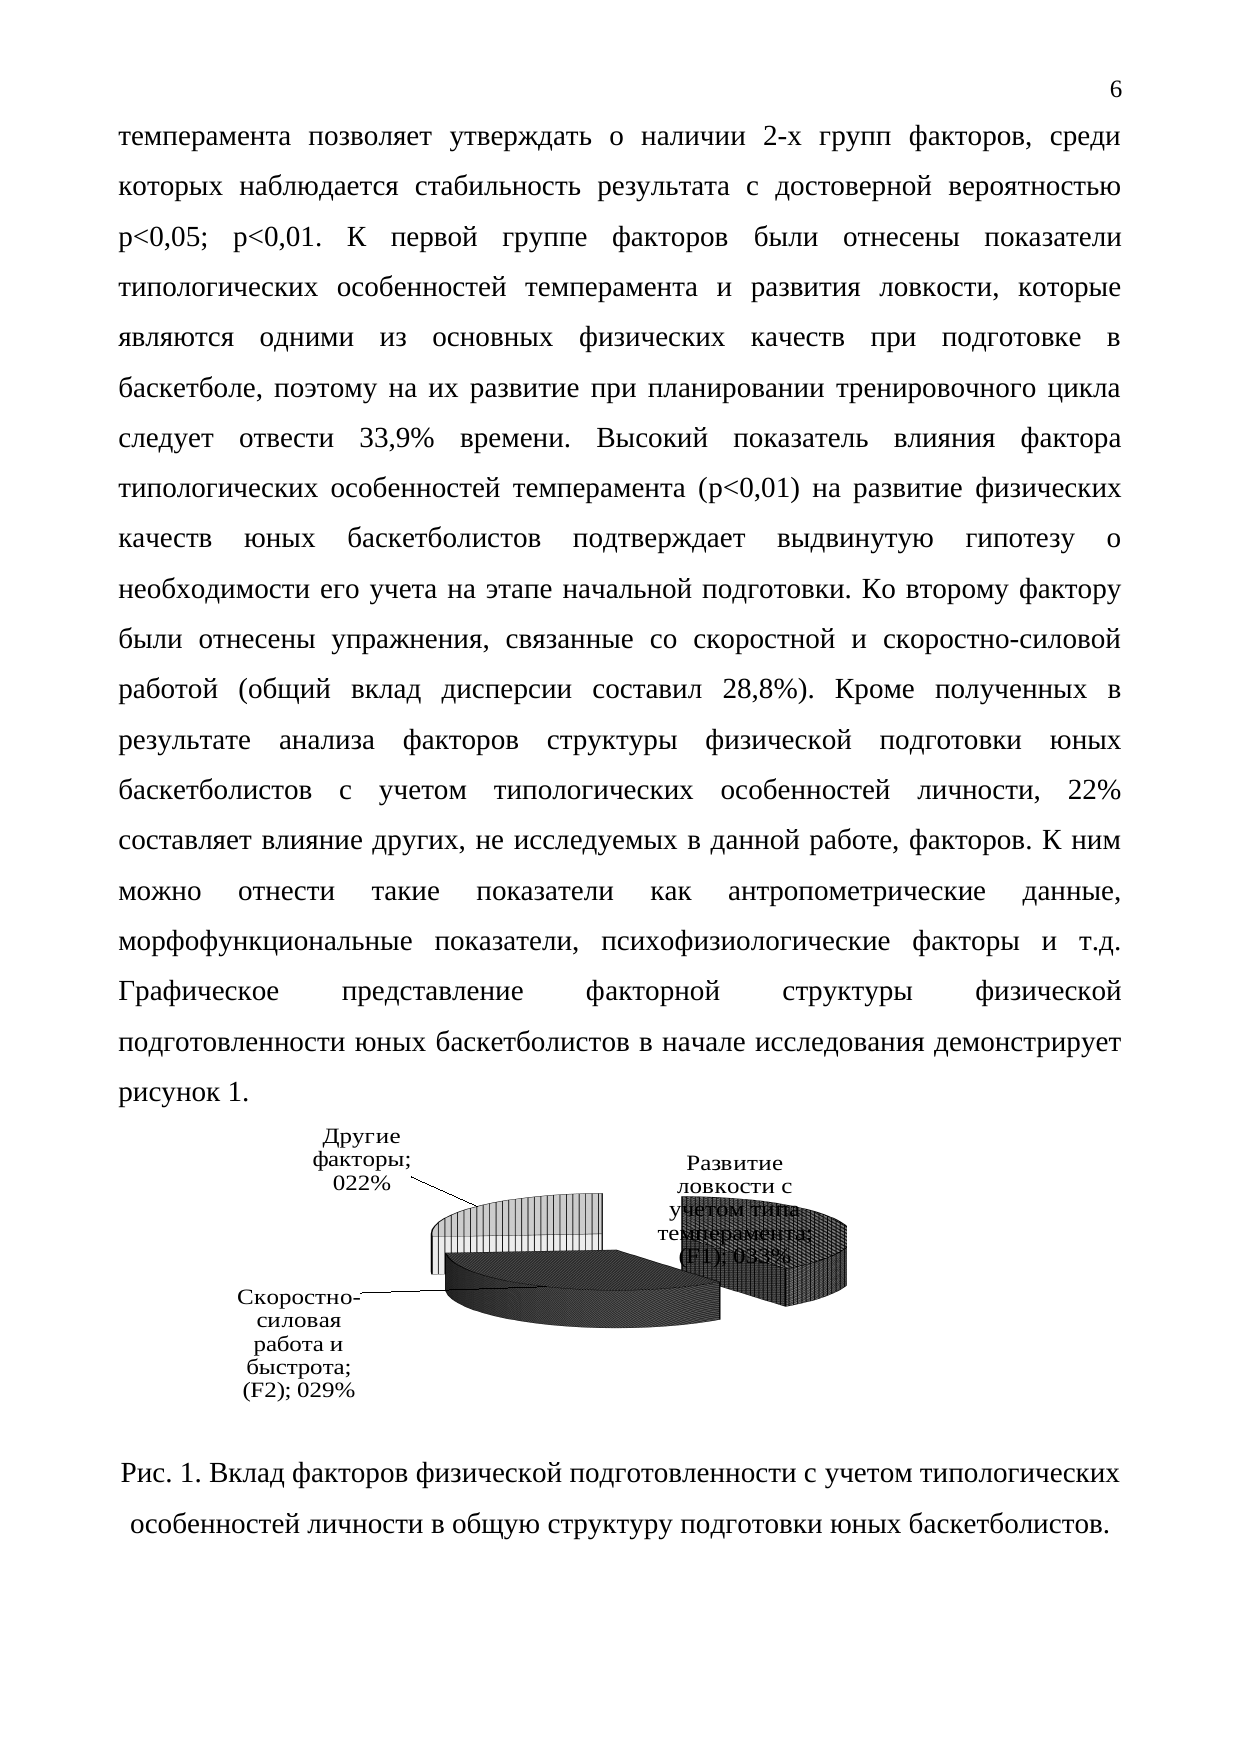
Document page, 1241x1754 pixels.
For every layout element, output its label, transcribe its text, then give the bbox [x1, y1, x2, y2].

text Рис. 1. Вклад факторов физической подготовленности с учетом типологических особенностей личности в общую структуру подготовки юных баскетболистов. [118, 1455, 1122, 1539]
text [118, 118, 1122, 1108]
